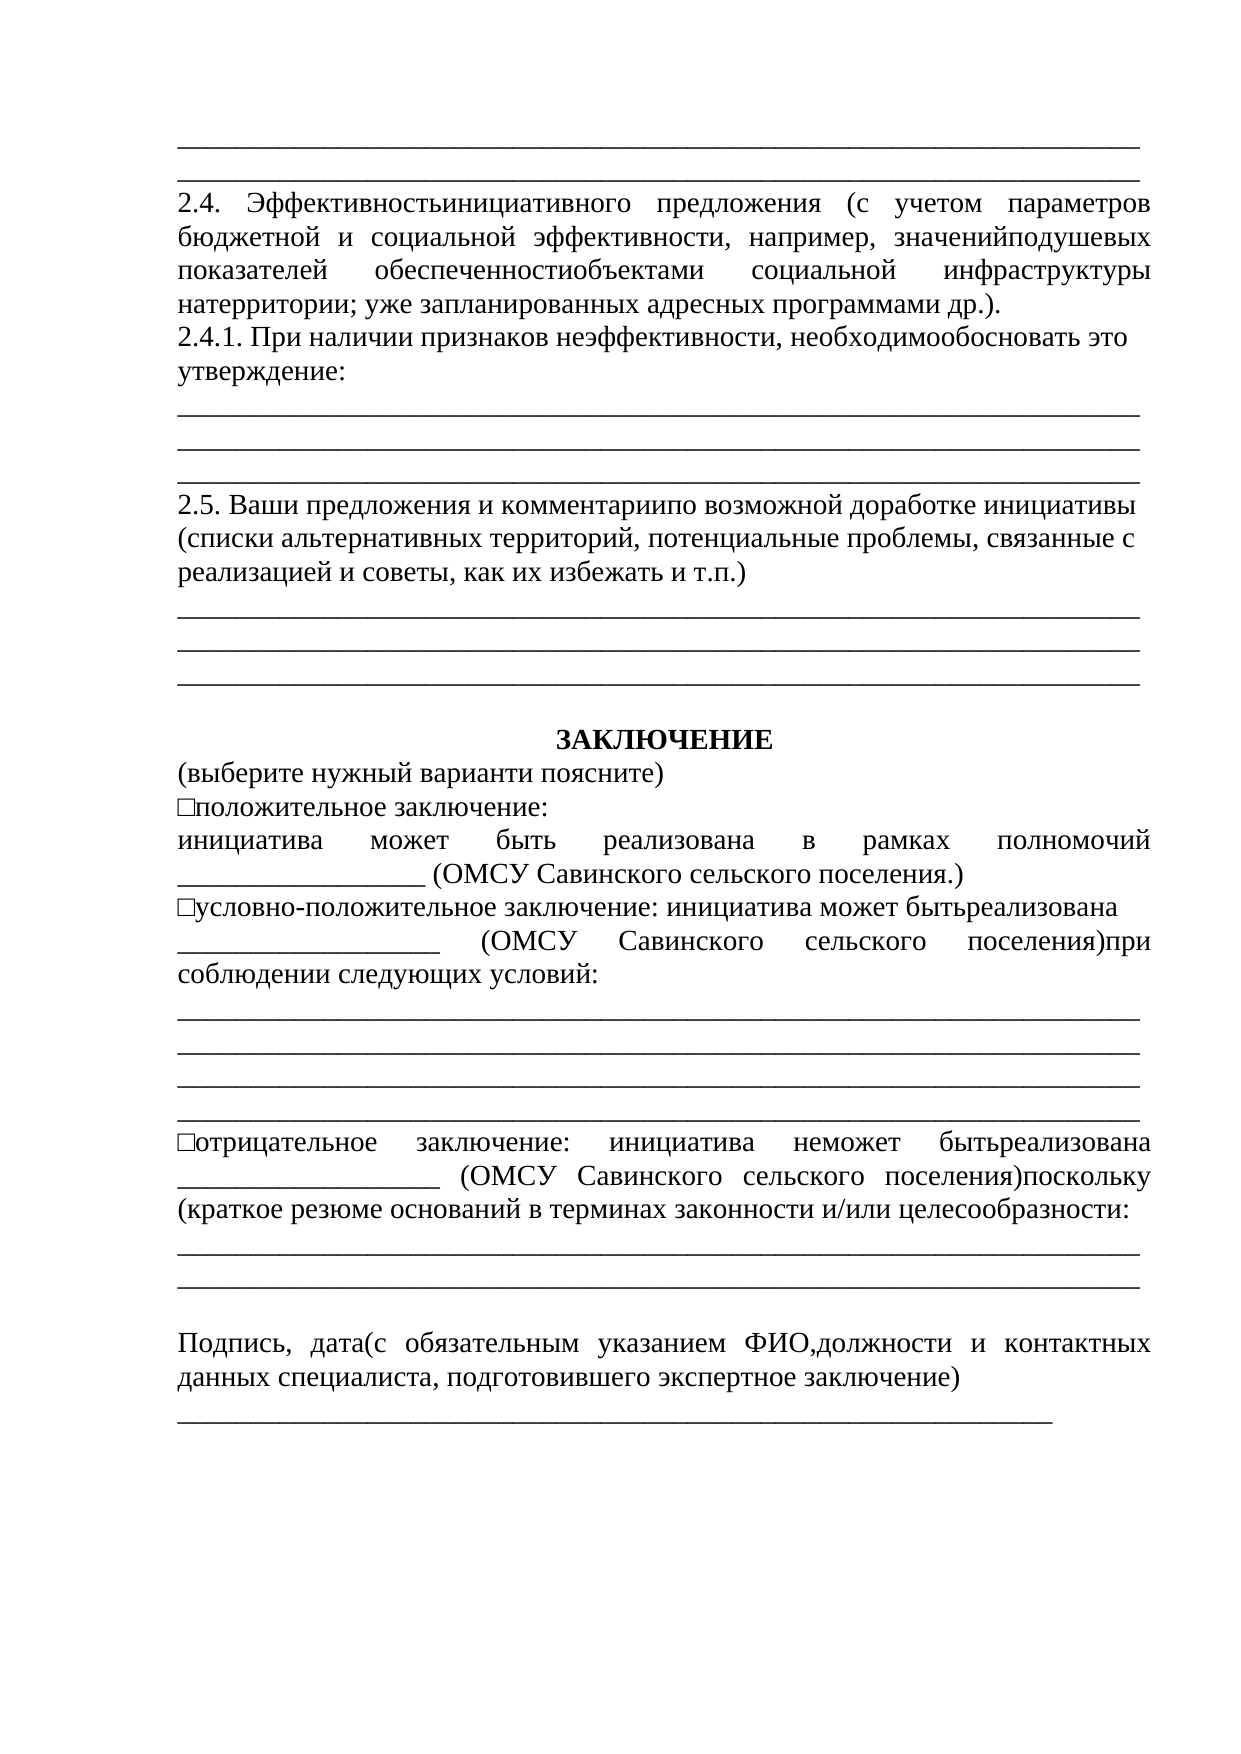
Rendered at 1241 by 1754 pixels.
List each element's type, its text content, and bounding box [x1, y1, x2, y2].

text инициатива может быть реализована в рамках полномочий _________________ (ОМСУ Савинского сельского поселения.) [177, 822, 1152, 889]
text Подпись, дата(с обязательным указанием ФИО,должности и контактных данных специалиста, подготовившего экспертное заключение) [177, 1326, 1152, 1393]
text 2.5. Ваши предложения и комментариипо возможной доработке инициативы [177, 487, 1152, 521]
text (списки альтернативных территорий, потенциальные проблемы, связанные с [177, 521, 1152, 554]
text __________________________________________________________________ [177, 1024, 1152, 1057]
text ____________________________________________________________________________________________________________________________________ [177, 118, 1152, 185]
text __________________________________________________________________ [177, 420, 1152, 453]
text 2.4.1. При наличии признаков неэффективности, необходимообосновать это [177, 319, 1152, 353]
text □положительное заключение: [177, 789, 1152, 822]
text __________________________________________________________________ [177, 1225, 1152, 1258]
text утверждение: [177, 353, 1152, 386]
text __________________________________________________________________ [177, 1258, 1152, 1292]
text __________________________________________________________________ [177, 1057, 1152, 1091]
text __________________________________________________________________ [177, 990, 1152, 1024]
text __________________ (ОМСУ Савинского сельского поселения)при соблюдении следующих условий: [177, 923, 1152, 990]
text 2.4. Эффективностьинициативного предложения (с учетом параметров бюджетной и социальной эффективности, например, значенийподушевых показателей обеспеченностиобъектами социальной инфраструктуры натерритории; уже запланированных адресных программами др.). [177, 185, 1152, 319]
text ЗАКЛЮЧЕНИЕ [177, 722, 1152, 755]
text __________________________________________________________________ [177, 588, 1152, 621]
text __________________________________________________________________ [177, 1091, 1152, 1124]
text реализацией и советы, как их избежать и т.п.) [177, 554, 1152, 588]
text □условно-положительное заключение: инициатива может бытьреализована [177, 889, 1152, 923]
text __________________________________________________________________ [177, 453, 1152, 487]
text __________________________________________________________________ [177, 386, 1152, 420]
text (выберите нужный варианти поясните) [177, 755, 1152, 789]
text ____________________________________________________________ [177, 1393, 1152, 1426]
text __________________________________________________________________ [177, 655, 1152, 688]
text □отрицательное заключение: инициатива неможет бытьреализована __________________ (ОМСУ Савинского сельского поселения)поскольку (краткое резюме оснований в терминах законности и/или целесообразности: [177, 1124, 1152, 1225]
text __________________________________________________________________ [177, 621, 1152, 655]
